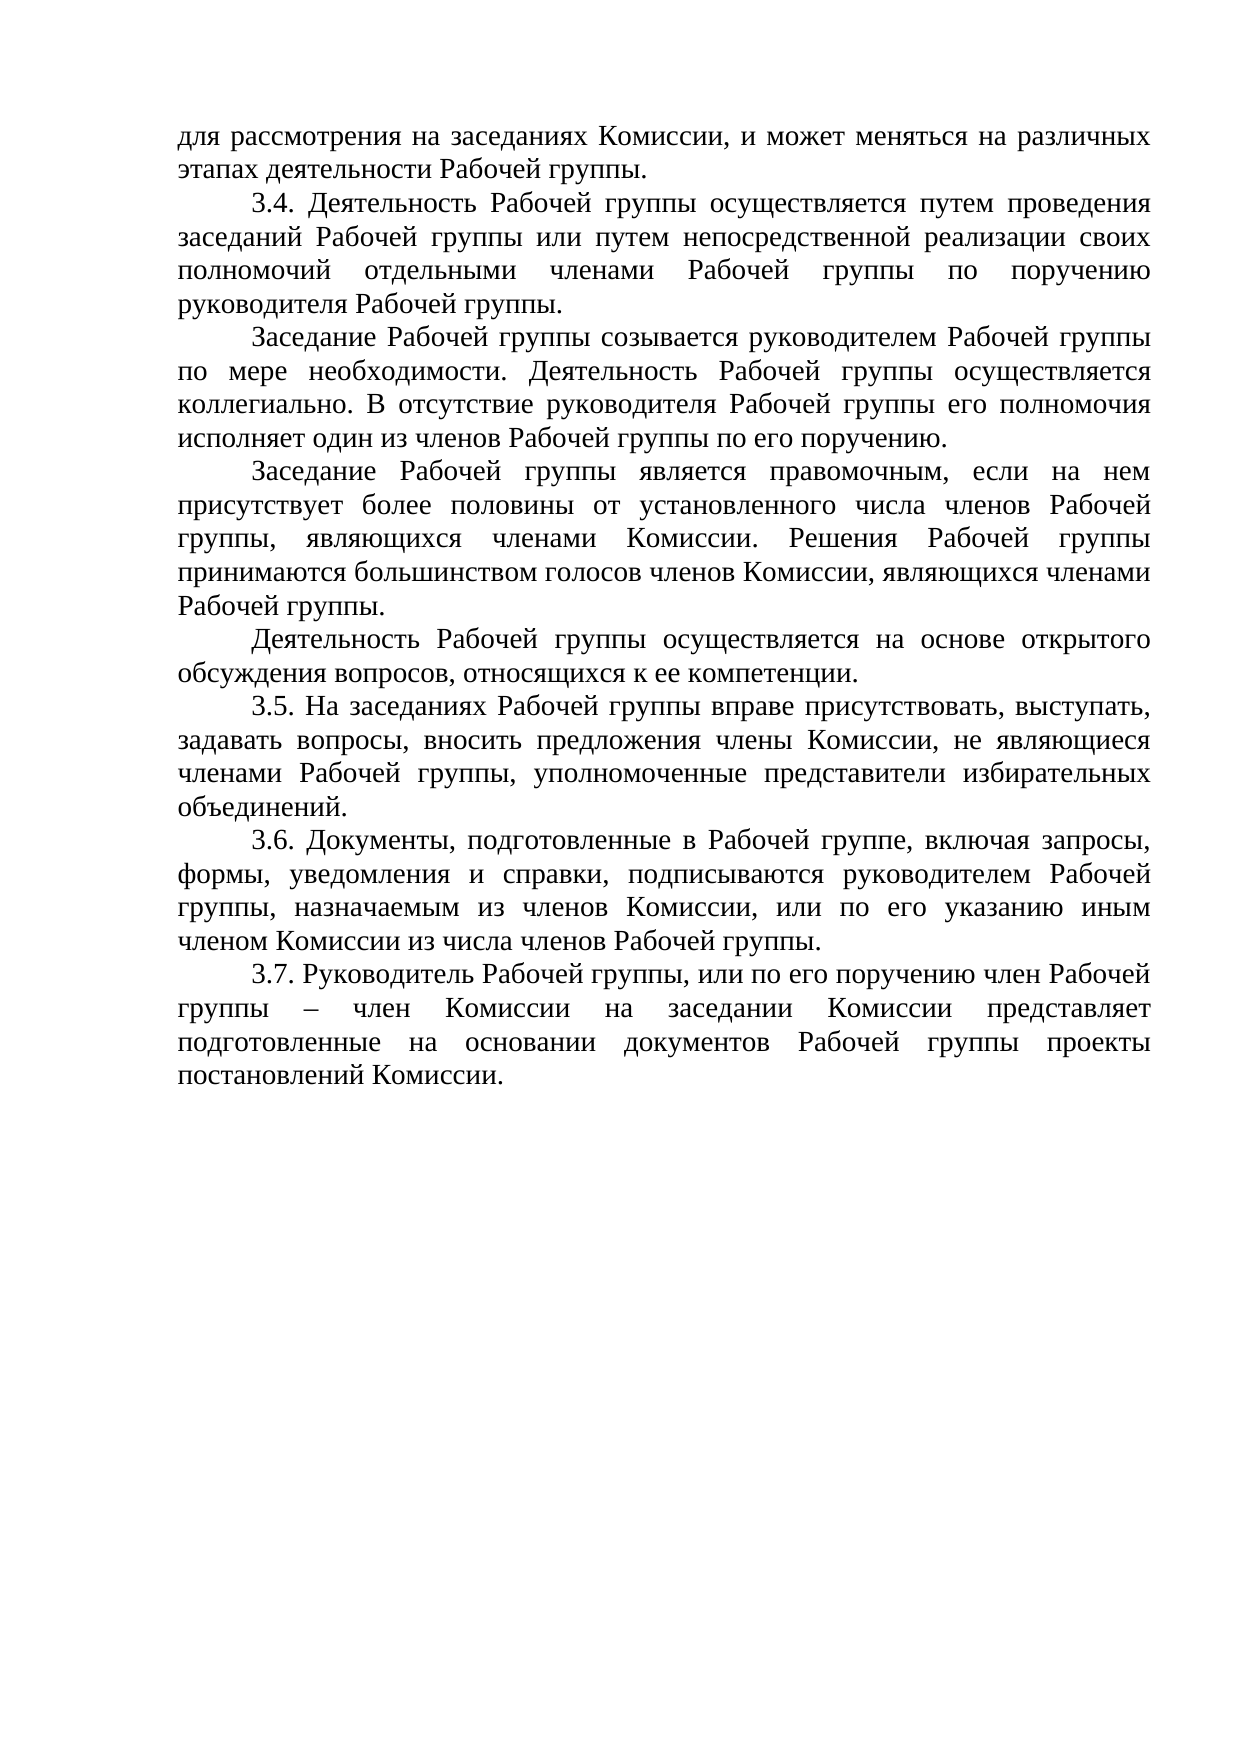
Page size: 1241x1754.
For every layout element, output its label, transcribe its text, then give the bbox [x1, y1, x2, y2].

text Заседание Рабочей группы созывается руководителем Рабочей группы по мере необходимости. Деятельность Рабочей группы осуществляется коллегиально. В отсутствие руководителя Рабочей группы его полномочия исполняет один из членов Рабочей группы по его поручению. [177, 319, 1152, 453]
text 3.6. Документы, подготовленные в Рабочей группе, включая запросы, формы, уведомления и справки, подписываются руководителем Рабочей группы, назначаемым из членов Комиссии, или по его указанию иным членом Комиссии из числа членов Рабочей группы. [177, 822, 1152, 957]
text 3.5. На заседаниях Рабочей группы вправе присутствовать, выступать, задавать вопросы, вносить предложения члены Комиссии, не являющиеся членами Рабочей группы, уполномоченные представители избирательных объединений. [177, 688, 1152, 822]
text Деятельность Рабочей группы осуществляется на основе открытого обсуждения вопросов, относящихся к ее компетенции. [177, 621, 1152, 688]
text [177, 118, 1152, 185]
text 3.4. Деятельность Рабочей группы осуществляется путем проведения заседаний Рабочей группы или путем непосредственной реализации своих полномочий отдельными членами Рабочей группы по поручению руководителя Рабочей группы. [177, 185, 1152, 319]
text 3.7. Руководитель Рабочей группы, или по его поручению член Рабочей группы – член Комиссии на заседании Комиссии представляет подготовленные на основании документов Рабочей группы проекты постановлений Комиссии. [177, 957, 1152, 1091]
text Заседание Рабочей группы является правомочным, если на нем присутствует более половины от установленного числа членов Рабочей группы, являющихся членами Комиссии. Решения Рабочей группы принимаются большинством голосов членов Комиссии, являющихся членами Рабочей группы. [177, 453, 1152, 621]
